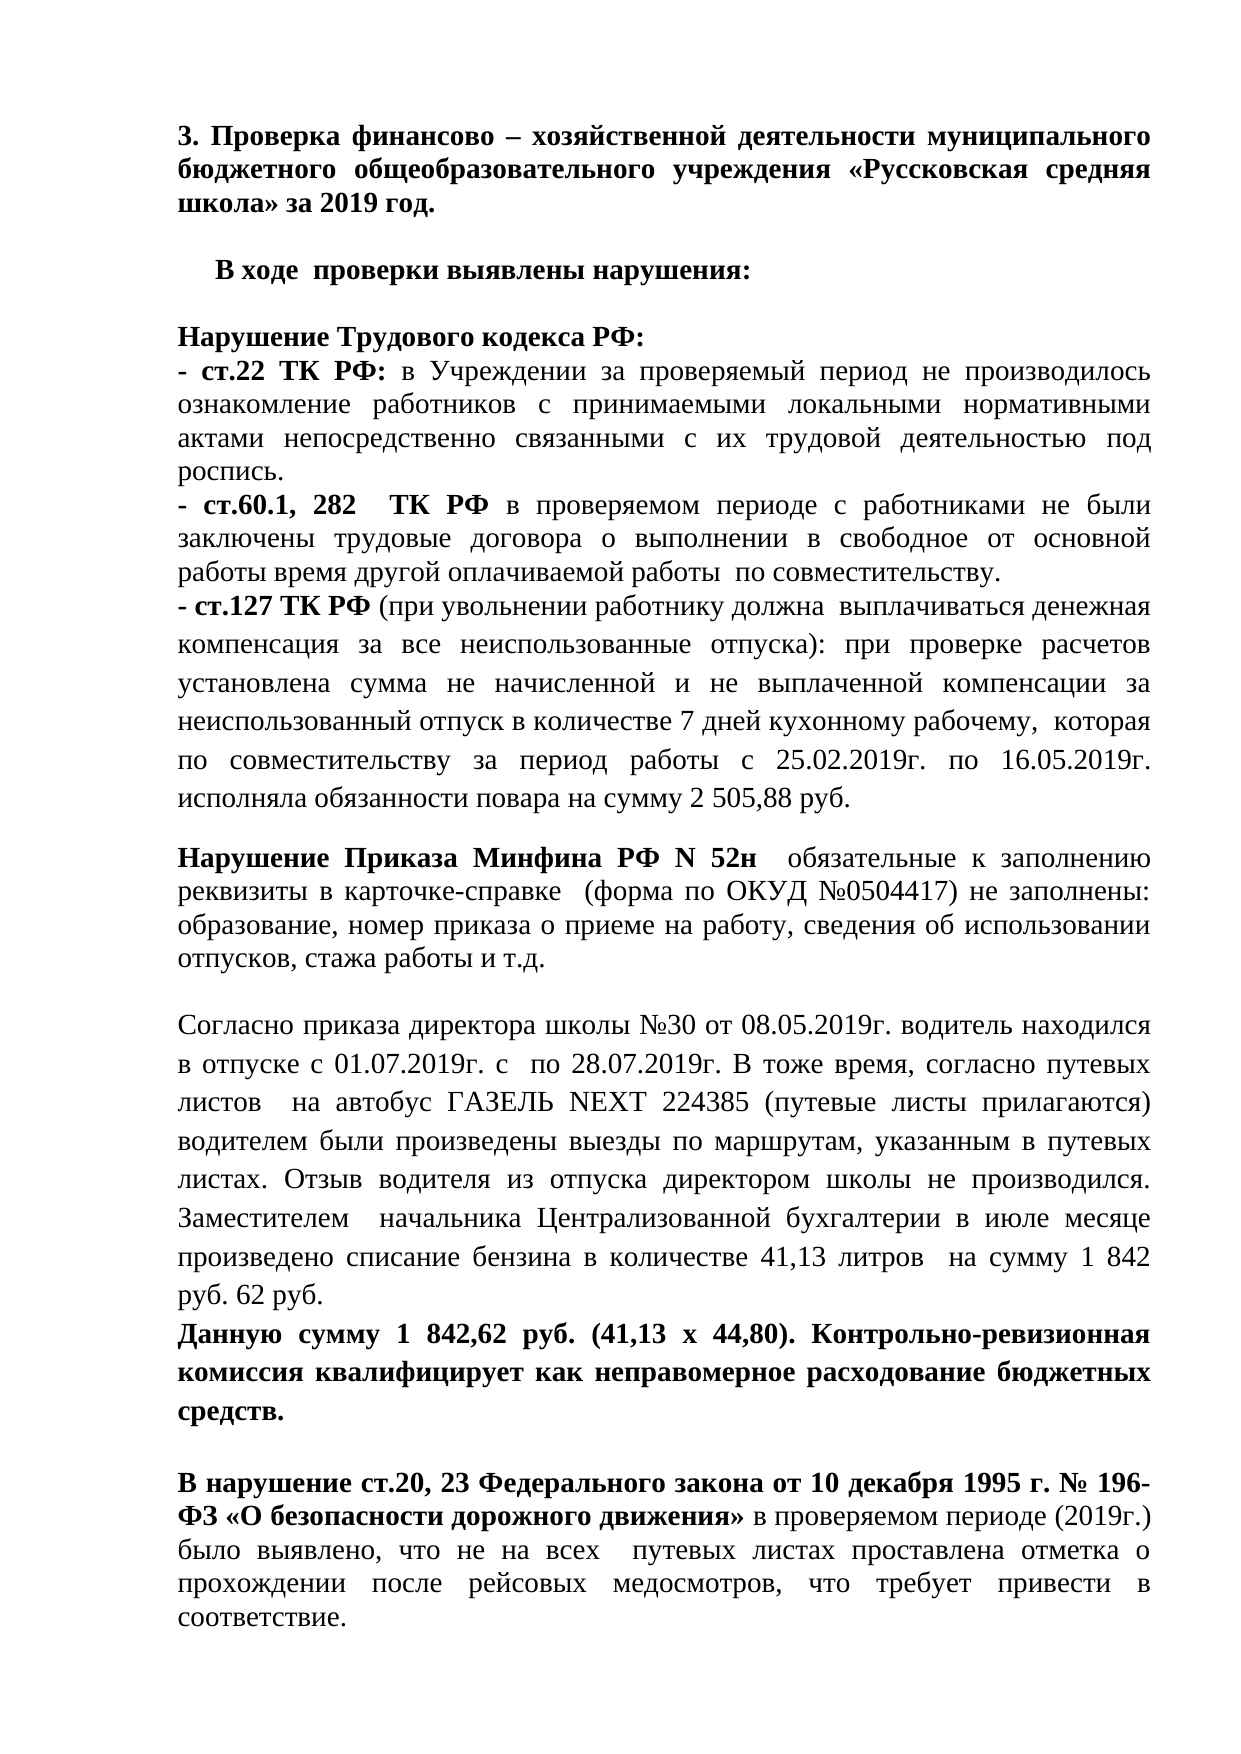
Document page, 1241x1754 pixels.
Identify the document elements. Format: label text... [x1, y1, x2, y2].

text Нарушение Приказа Минфина РФ N 52н обязательные к заполнению реквизиты в карточке-справке (форма по ОКУД №0504417) не заполнены: образование, номер приказа о приеме на работу, сведения об использовании отпусков, стажа работы и т.д. [177, 840, 1152, 974]
text Согласно приказа директора школы №30 от 08.05.2019г. водитель находился в отпуске с 01.07.2019г. с по 28.07.2019г. В тоже время, согласно путевых листов на автобус ГАЗЕЛЬ NEXT 224385 (путевые листы прилагаются) водителем были произведены выезды по маршрутам, указанным в путевых листах. Отзыв водителя из отпуска директором школы не производился. Заместителем начальника Централизованной бухгалтерии в июле месяце произведено списание бензина в количестве 41,13 литров на сумму 1 842 руб. 62 руб. [177, 1007, 1152, 1311]
text - ст.127 ТК РФ (при увольнении работнику должна выплачиваться денежная компенсация за все неиспользованные отпуска): при проверке расчетов установлена сумма не начисленной и не выплаченной компенсации за неиспользованный отпуск в количестве 7 дней кухонному рабочему, которая по совместительству за период работы с 25.02.2019г. по 16.05.2019г. исполняла обязанности повара на сумму 2 505,88 руб. [177, 588, 1152, 814]
text В ходе проверки выявлены нарушения: [215, 252, 1152, 286]
text 3. Проверка финансово – хозяйственной деятельности муниципального бюджетного общеобразовательного учреждения «Руссковская средняя школа» за 2019 год. [177, 118, 1152, 219]
text В нарушение ст.20, 23 Федерального закона от 10 декабря 1995 г. № 196-ФЗ «О безопасности дорожного движения» в проверяемом периоде (2019г.) было выявлено, что не на всех путевых листах проставлена отметка о прохождении после рейсовых медосмотров, что требует привести в соответствие. [177, 1465, 1152, 1633]
text Нарушение Трудового кодекса РФ: [177, 319, 1152, 353]
text - ст.22 ТК РФ: в Учреждении за проверяемый период не производилось ознакомление работников с принимаемыми локальными нормативными актами непосредственно связанными с их трудовой деятельностью под роспись. [177, 353, 1152, 487]
text - ст.60.1, 282 ТК РФ в проверяемом периоде с работниками не были заключены трудовые договора о выполнении в свободное от основной работы время другой оплачиваемой работы по совместительству. [177, 487, 1152, 588]
text Данную сумму 1 842,62 руб. (41,13 х 44,80). Контрольно-ревизионная комиссия квалифицирует как неправомерное расходование бюджетных средств. [177, 1316, 1152, 1426]
